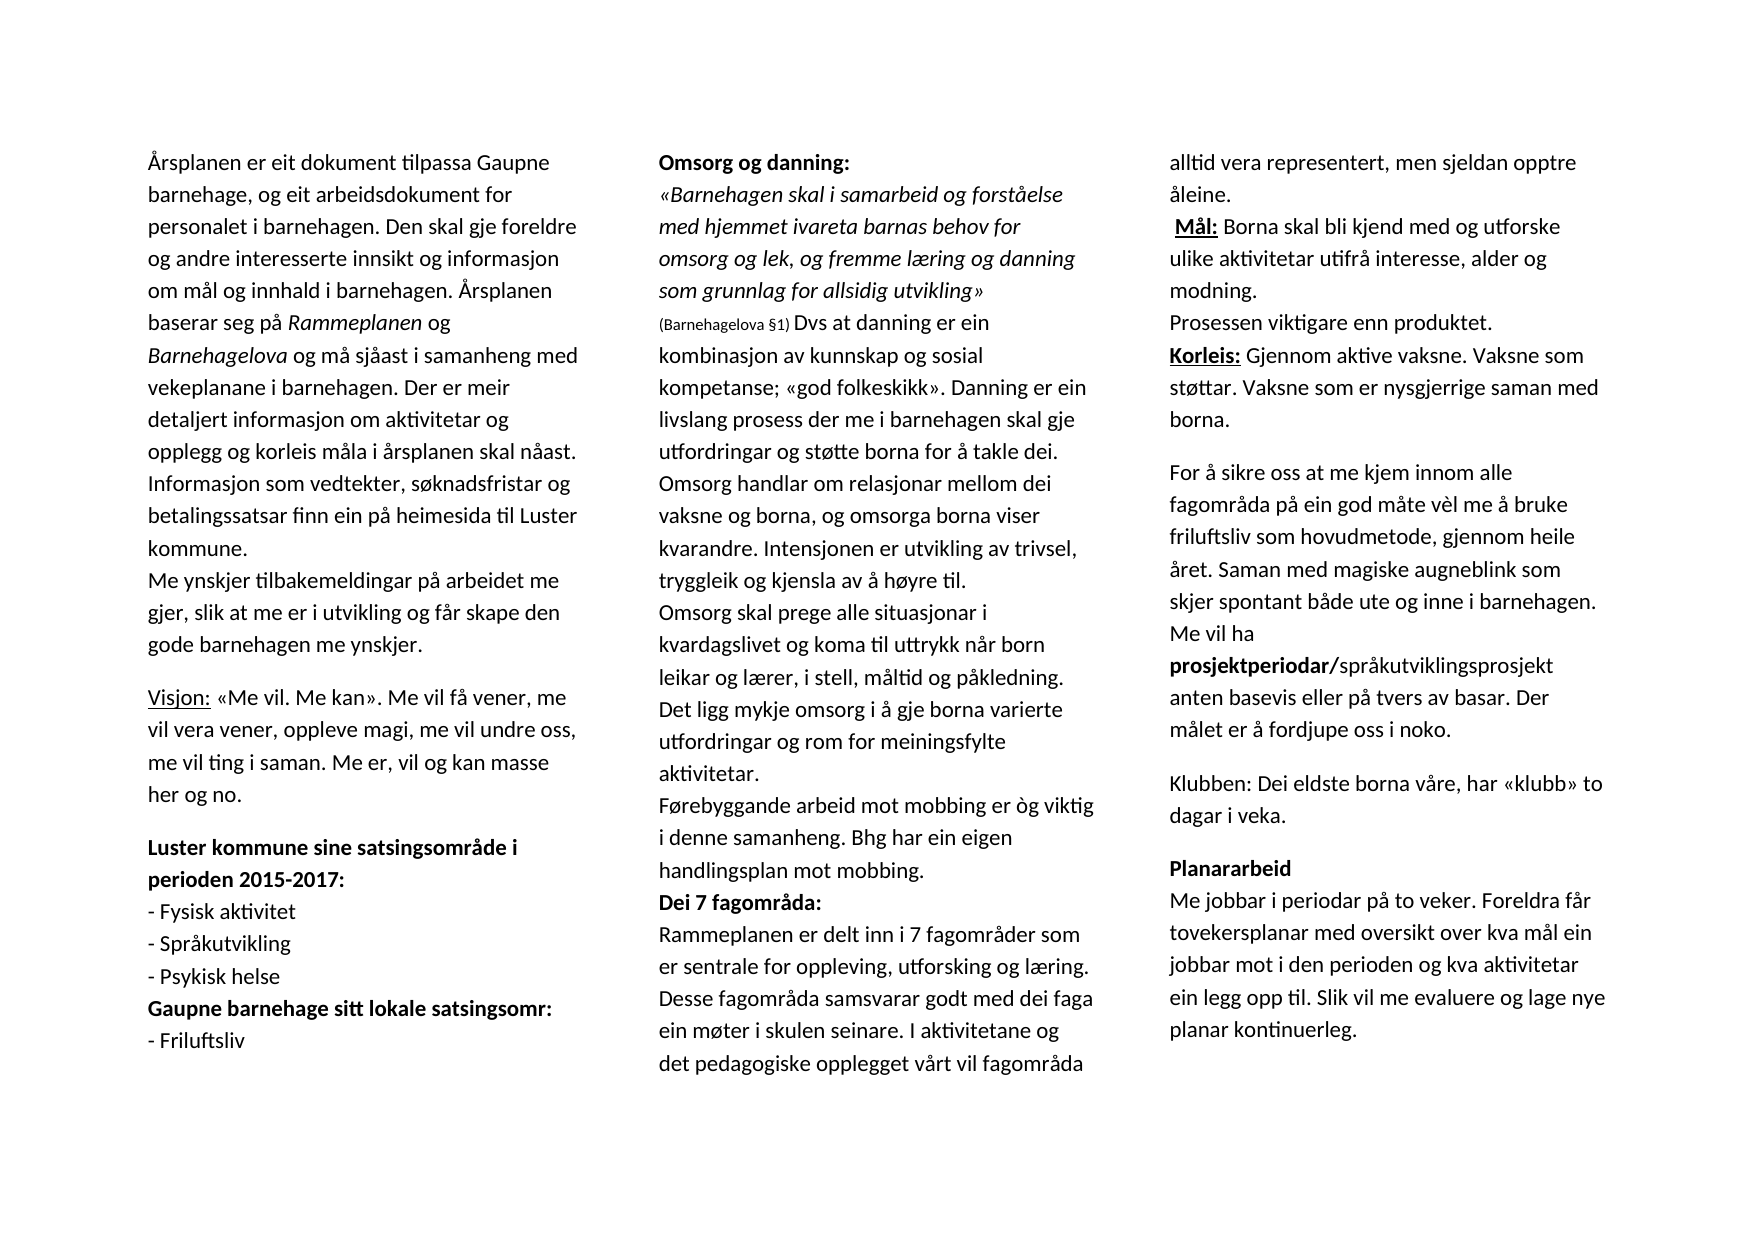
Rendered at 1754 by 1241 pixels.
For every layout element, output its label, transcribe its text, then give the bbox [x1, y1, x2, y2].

text Visjon: «Me vil. Me kan». Me vil få vener, me vil vera vener, oppleve magi, me vil undre oss, me vil ting i saman. Me er, vil og kan masse her og no. [148, 683, 585, 808]
text Omsorg og danning: «Barnehagen skal i samarbeid og forståelse med hjemmet ivareta barnas behov for omsorg og lek, og fremme læring og danning som grunnlag for allsidig utvikling» (Barnehagelova §1) Dvs at danning er ein kombinasjon av kunnskap og sosial kompetanse; «god folkeskikk». Danning er ein livslang prosess der me i barnehagen skal gje utfordringar og støtte borna for å takle dei. Omsorg handlar om relasjonar mellom dei vaksne og borna, og omsorga borna viser kvarandre. Intensjonen er utvikling av trivsel, tryggleik og kjensla av å høyre til. Omsorg skal prege alle situasjonar i kvardagslivet og koma til uttrykk når born leikar og lærer, i stell, måltid og påkledning. Det ligg mykje omsorg i å gje borna varierte utfordringar og rom for meiningsfylte aktivitetar. Førebyggande arbeid mot mobbing er òg viktig i denne samanheng. Bhg har ein eigen handlingsplan mot mobbing. Dei 7 fagområda: Rammeplanen er delt inn i 7 fagområder som er sentrale for oppleving, utforsking og læring. Desse fagområda samsvarar godt med dei faga ein møter i skulen seinare. I aktivitetane og det pedagogiske opplegget vårt vil fagområda alltid vera representert, men sjeldan opptre åleine. Mål: Borna skal bli kjend med og utforske ulike aktivitetar utifrå interesse, alder og modning. Prosessen viktigare enn produktet. Korleis: Gjennom aktive vaksne. Vaksne som støttar. Vaksne som er nysgjerrige saman med borna. [1169, 148, 1606, 433]
text Årsplanen er eit dokument tilpassa Gaupne barnehage, og eit arbeidsdokument for personalet i barnehagen. Den skal gje foreldre og andre interesserte innsikt og informasjon om mål og innhald i barnehagen. Årsplanen baserar seg på Rammeplanen og Barnehagelova og må sjåast i samanheng med vekeplanane i barnehagen. Der er meir detaljert informasjon om aktivitetar og opplegg og korleis måla i årsplanen skal nåast. Informasjon som vedtekter, søknadsfristar og betalingssatsar finn ein på heimesida til Luster kommune. Me ynskjer tilbakemeldingar på arbeidet me gjer, slik at me er i utvikling og får skape den gode barnehagen me ynskjer. [148, 148, 585, 658]
text Klubben: Dei eldste borna våre, har «klubb» to dagar i veka. [1169, 769, 1606, 829]
text For å sikre oss at me kjem innom alle fagområda på ein god måte vèl me å bruke friluftsliv som hovudmetode, gjennom heile året. Saman med magiske augneblink som skjer spontant både ute og inne i barnehagen. Me vil ha prosjektperiodar/språkutviklingsprosjekt anten basevis eller på tvers av basar. Der målet er å fordjupe oss i noko. [1169, 458, 1606, 744]
text Luster kommune sine satsingsområde i perioden 2015-2017: - Fysisk aktivitet - Språkutvikling - Psykisk helse Gaupne barnehage sitt lokale satsingsomr: - Friluftsliv [148, 833, 585, 1054]
text Omsorg og danning: «Barnehagen skal i samarbeid og forståelse med hjemmet ivareta barnas behov for omsorg og lek, og fremme læring og danning som grunnlag for allsidig utvikling» (Barnehagelova §1) Dvs at danning er ein kombinasjon av kunnskap og sosial kompetanse; «god folkeskikk». Danning er ein livslang prosess der me i barnehagen skal gje utfordringar og støtte borna for å takle dei. Omsorg handlar om relasjonar mellom dei vaksne og borna, og omsorga borna viser kvarandre. Intensjonen er utvikling av trivsel, tryggleik og kjensla av å høyre til. Omsorg skal prege alle situasjonar i kvardagslivet og koma til uttrykk når born leikar og lærer, i stell, måltid og påkledning. Det ligg mykje omsorg i å gje borna varierte utfordringar og rom for meiningsfylte aktivitetar. Førebyggande arbeid mot mobbing er òg viktig i denne samanheng. Bhg har ein eigen handlingsplan mot mobbing. Dei 7 fagområda: Rammeplanen er delt inn i 7 fagområder som er sentrale for oppleving, utforsking og læring. Desse fagområda samsvarar godt med dei faga ein møter i skulen seinare. I aktivitetane og det pedagogiske opplegget vårt vil fagområda alltid vera representert, men sjeldan opptre åleine. Mål: Borna skal bli kjend med og utforske ulike aktivitetar utifrå interesse, alder og modning. Prosessen viktigare enn produktet. Korleis: Gjennom aktive vaksne. Vaksne som støttar. Vaksne som er nysgjerrige saman med borna. [658, 148, 1096, 1077]
